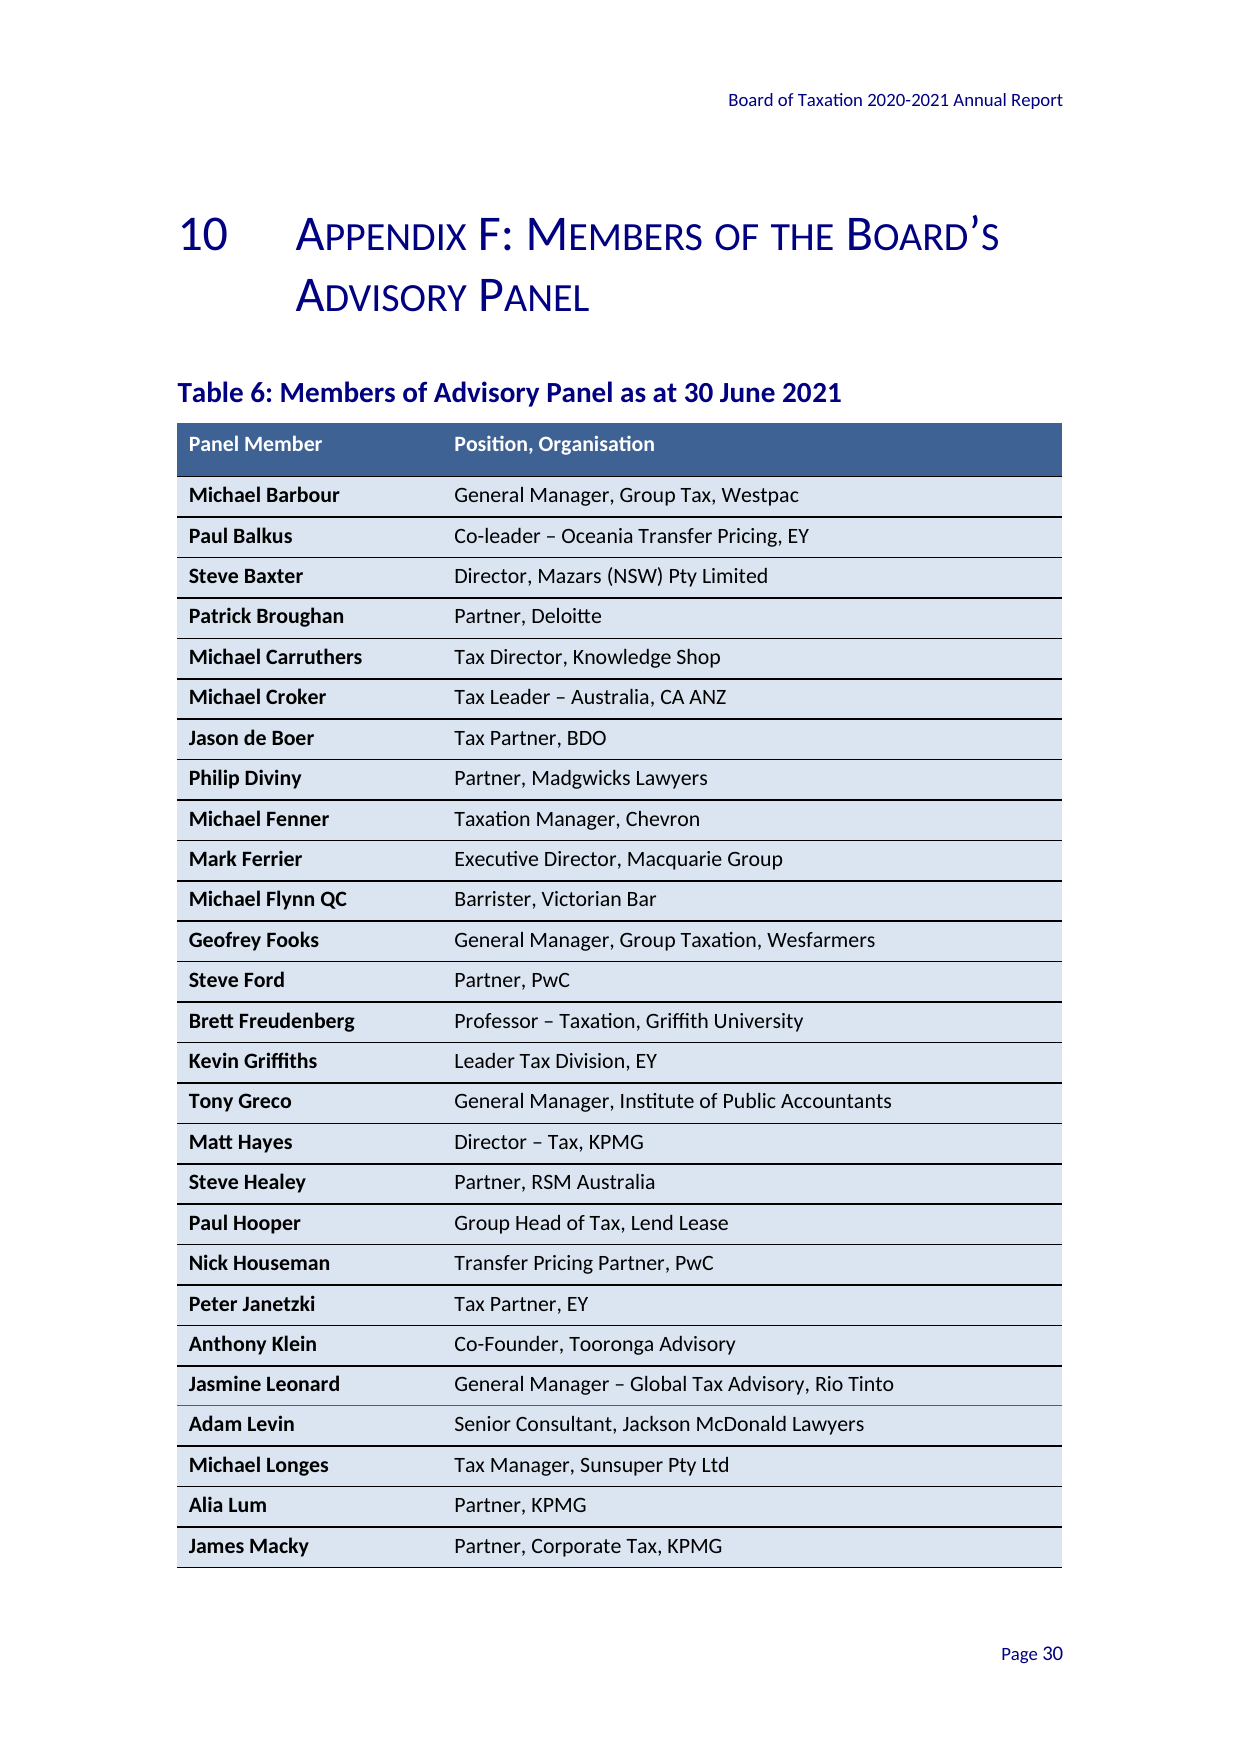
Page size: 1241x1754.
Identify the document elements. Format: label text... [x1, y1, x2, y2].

table_cell Director – Tax, KPMG [443, 1124, 1062, 1163]
table_cell Director, Mazars (NSW) Pty Limited [443, 558, 1062, 597]
table_header Panel Member [177, 424, 443, 476]
table_cell Alia Lum [177, 1487, 443, 1526]
table_cell General Manager – Global Tax Advisory, Rio Tinto [443, 1367, 1062, 1405]
table_header Position, Organisation [443, 424, 1062, 476]
table_cell Partner, KPMG [443, 1487, 1062, 1526]
table_cell Kevin Griffiths [177, 1043, 443, 1082]
table_cell Steve Healey [177, 1165, 443, 1203]
table_cell Jasmine Leonard [177, 1367, 443, 1405]
table_cell Executive Director, Macquarie Group [443, 841, 1062, 880]
table_cell Professor – Taxation, Griffith University [443, 1003, 1062, 1042]
table_cell Philip Diviny [177, 760, 443, 799]
table_cell Michael Barbour [177, 477, 443, 516]
table_cell Leader Tax Division, EY [443, 1043, 1062, 1082]
table_cell Mark Ferrier [177, 841, 443, 880]
table_cell Partner, Madgwicks Lawyers [443, 760, 1062, 799]
table_cell Co-leader – Oceania Transfer Pricing, EY [443, 518, 1062, 557]
table_cell Peter Janetzki [177, 1286, 443, 1324]
table_cell Steve Ford [177, 962, 443, 1001]
table_cell Matt Hayes [177, 1124, 443, 1163]
subtitle Table 6: Members of Advisory Panel as at 30 June 2021 [177, 374, 1063, 410]
table_cell Transfer Pricing Partner, PwC [443, 1245, 1062, 1284]
table_cell Michael Croker [177, 680, 443, 718]
table_cell General Manager, Group Tax, Westpac [443, 477, 1062, 516]
table_cell Senior Consultant, Jackson McDonald Lawyers [443, 1406, 1062, 1445]
table_cell James Macky [177, 1528, 443, 1566]
table_cell Tax Partner, EY [443, 1286, 1062, 1324]
table_cell Brett Freudenberg [177, 1003, 443, 1042]
table_cell Jason de Boer [177, 720, 443, 759]
table_cell Tax Partner, BDO [443, 720, 1062, 759]
table_cell Partner, Corporate Tax, KPMG [443, 1528, 1062, 1566]
table_cell Nick Houseman [177, 1245, 443, 1284]
table_cell Anthony Klein [177, 1326, 443, 1365]
subtitle Appendix F: Members of the Board’s Advisory Panel [177, 202, 1063, 324]
table_cell General Manager, Group Taxation, Wesfarmers [443, 922, 1062, 961]
table_cell Tax Director, Knowledge Shop [443, 639, 1062, 678]
table_cell Co-Founder, Tooronga Advisory [443, 1326, 1062, 1365]
table_cell Steve Baxter [177, 558, 443, 597]
table_cell Partner, PwC [443, 962, 1062, 1001]
table_cell Michael Fenner [177, 801, 443, 839]
table_cell Paul Hooper [177, 1205, 443, 1244]
table_cell Partner, RSM Australia [443, 1165, 1062, 1203]
table_cell Adam Levin [177, 1406, 443, 1445]
table_cell Michael Flynn QC [177, 882, 443, 920]
table_cell Patrick Broughan [177, 599, 443, 637]
table_cell Partner, Deloitte [443, 599, 1062, 637]
table_cell Paul Balkus [177, 518, 443, 557]
table_cell Geofrey Fooks [177, 922, 443, 961]
table_cell Barrister, Victorian Bar [443, 882, 1062, 920]
table_cell Group Head of Tax, Lend Lease [443, 1205, 1062, 1244]
table_cell Tax Manager, Sunsuper Pty Ltd [443, 1447, 1062, 1486]
table_cell Michael Carruthers [177, 639, 443, 678]
table_cell General Manager, Institute of Public Accountants [443, 1084, 1062, 1122]
table_cell Taxation Manager, Chevron [443, 801, 1062, 839]
table_cell Tony Greco [177, 1084, 443, 1122]
table_cell Tax Leader – Australia, CA ANZ [443, 680, 1062, 718]
table_cell Michael Longes [177, 1447, 443, 1486]
